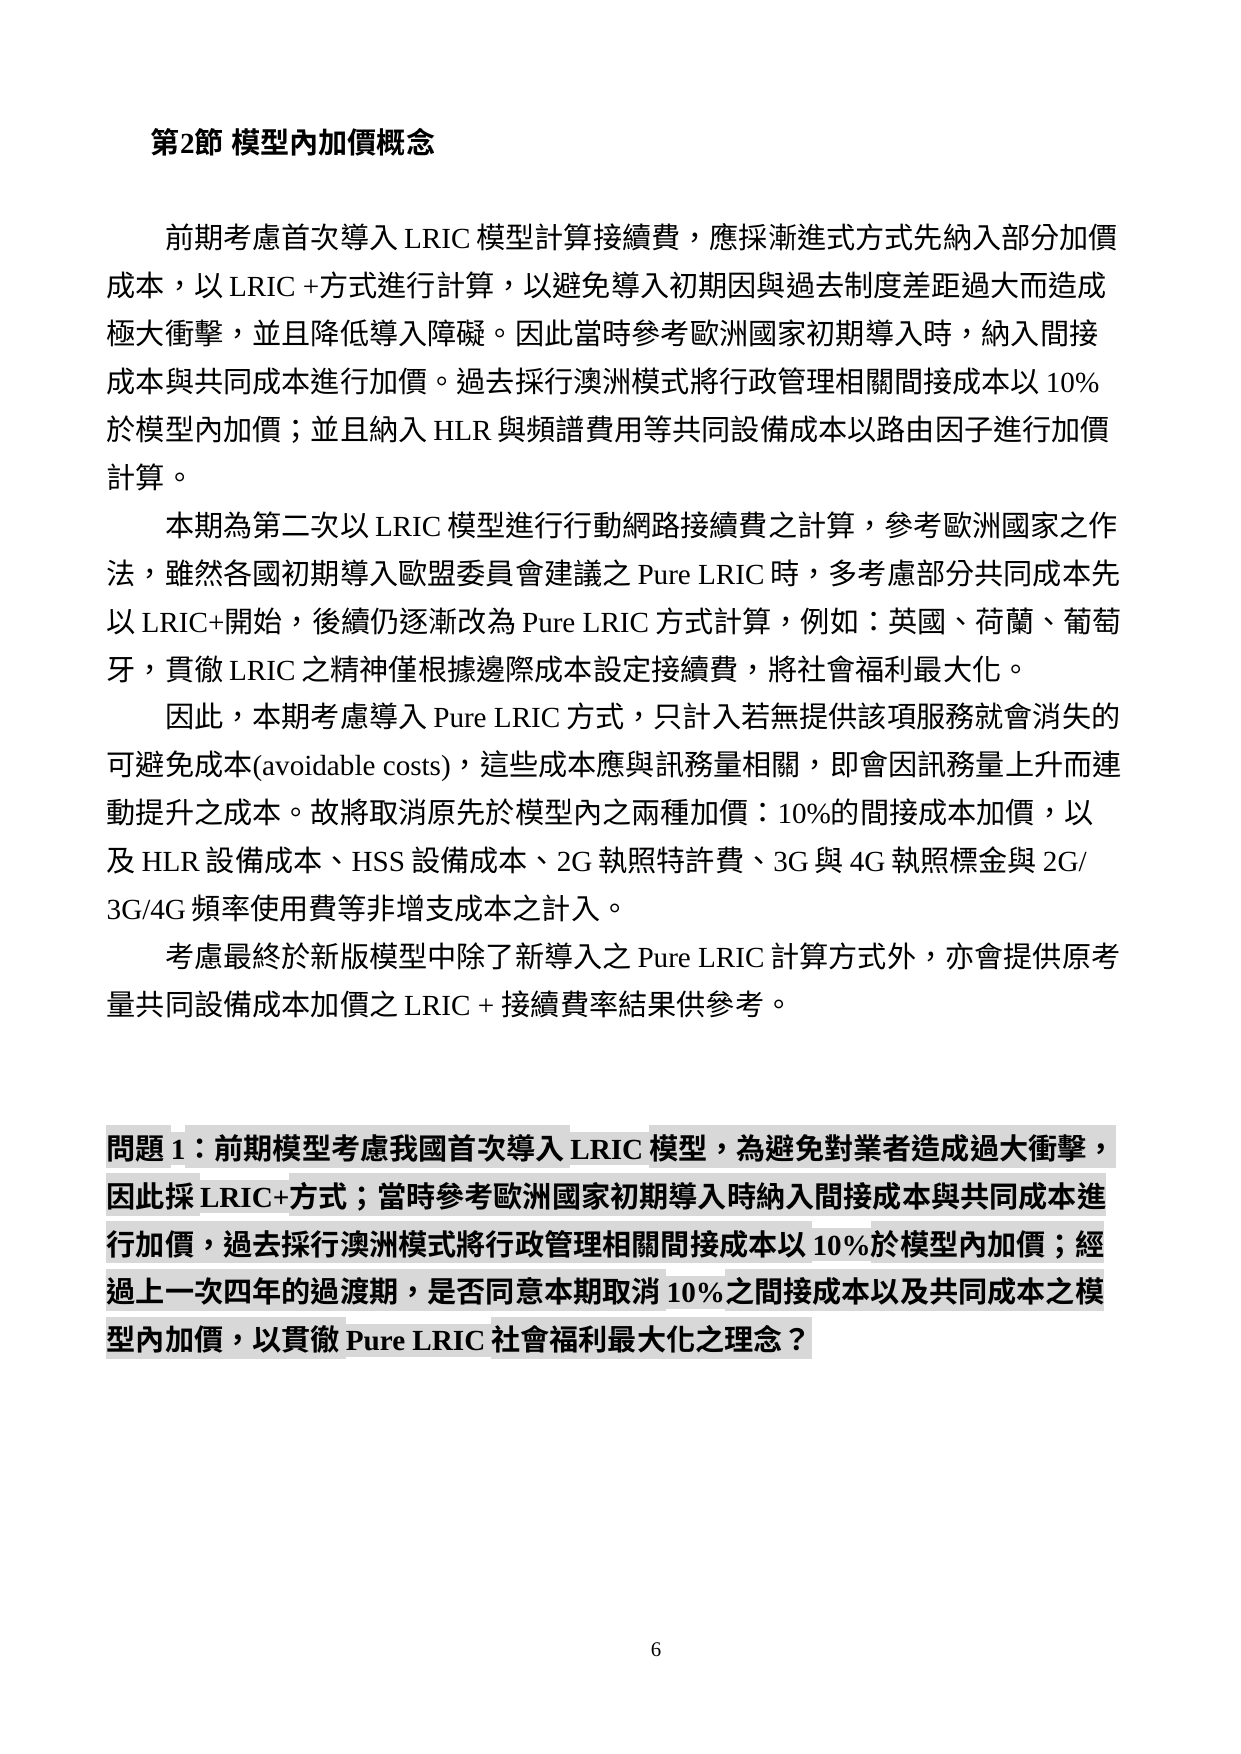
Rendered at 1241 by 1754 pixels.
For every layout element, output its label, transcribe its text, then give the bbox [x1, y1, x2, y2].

subtitle 模型內加價概念 [151, 117, 1122, 162]
text 考慮最終於新版模型中除了新導入之Pure LRIC計算方式外，亦會提供原考量共同設備成本加價之LRIC + 接續費率結果供參考。 [106, 929, 1122, 1025]
text 因此，本期考慮導入Pure LRIC方式，只計入若無提供該項服務就會消失的可避免成本(avoidable costs)，這些成本應與訊務量相關，即會因訊務量上升而連動提升之成本。故將取消原先於模型內之兩種加價：10%的間接成本加價，以及HLR設備成本、HSS設備成本、2G執照特許費、3G與4G執照標金與2G/3G/4G頻率使用費等非增支成本之計入。 [106, 689, 1122, 929]
text 前期考慮首次導入LRIC模型計算接續費，應採漸進式方式先納入部分加價成本，以LRIC +方式進行計算，以避免導入初期因與過去制度差距過大而造成極大衝擊，並且降低導入障礙。因此當時參考歐洲國家初期導入時，納入間接成本與共同成本進行加價。過去採行澳洲模式將行政管理相關間接成本以10%於模型內加價；並且納入HLR與頻譜費用等共同設備成本以路由因子進行加價計算。 [106, 210, 1122, 498]
text 本期為第二次以LRIC模型進行行動網路接續費之計算，參考歐洲國家之作法，雖然各國初期導入歐盟委員會建議之Pure LRIC時，多考慮部分共同成本先以LRIC+開始，後續仍逐漸改為Pure LRIC方式計算，例如：英國、荷蘭、葡萄牙，貫徹LRIC之精神僅根據邊際成本設定接續費，將社會福利最大化。 [106, 498, 1122, 689]
text 問題1：前期模型考慮我國首次導入LRIC模型，為避免對業者造成過大衝擊，因此採LRIC+方式；當時參考歐洲國家初期導入時納入間接成本與共同成本進行加價，過去採行澳洲模式將行政管理相關間接成本以10%於模型內加價；經過上一次四年的過渡期，是否同意本期取消10%之間接成本以及共同成本之模型內加價，以貫徹Pure LRIC社會福利最大化之理念？ [106, 1121, 1122, 1360]
